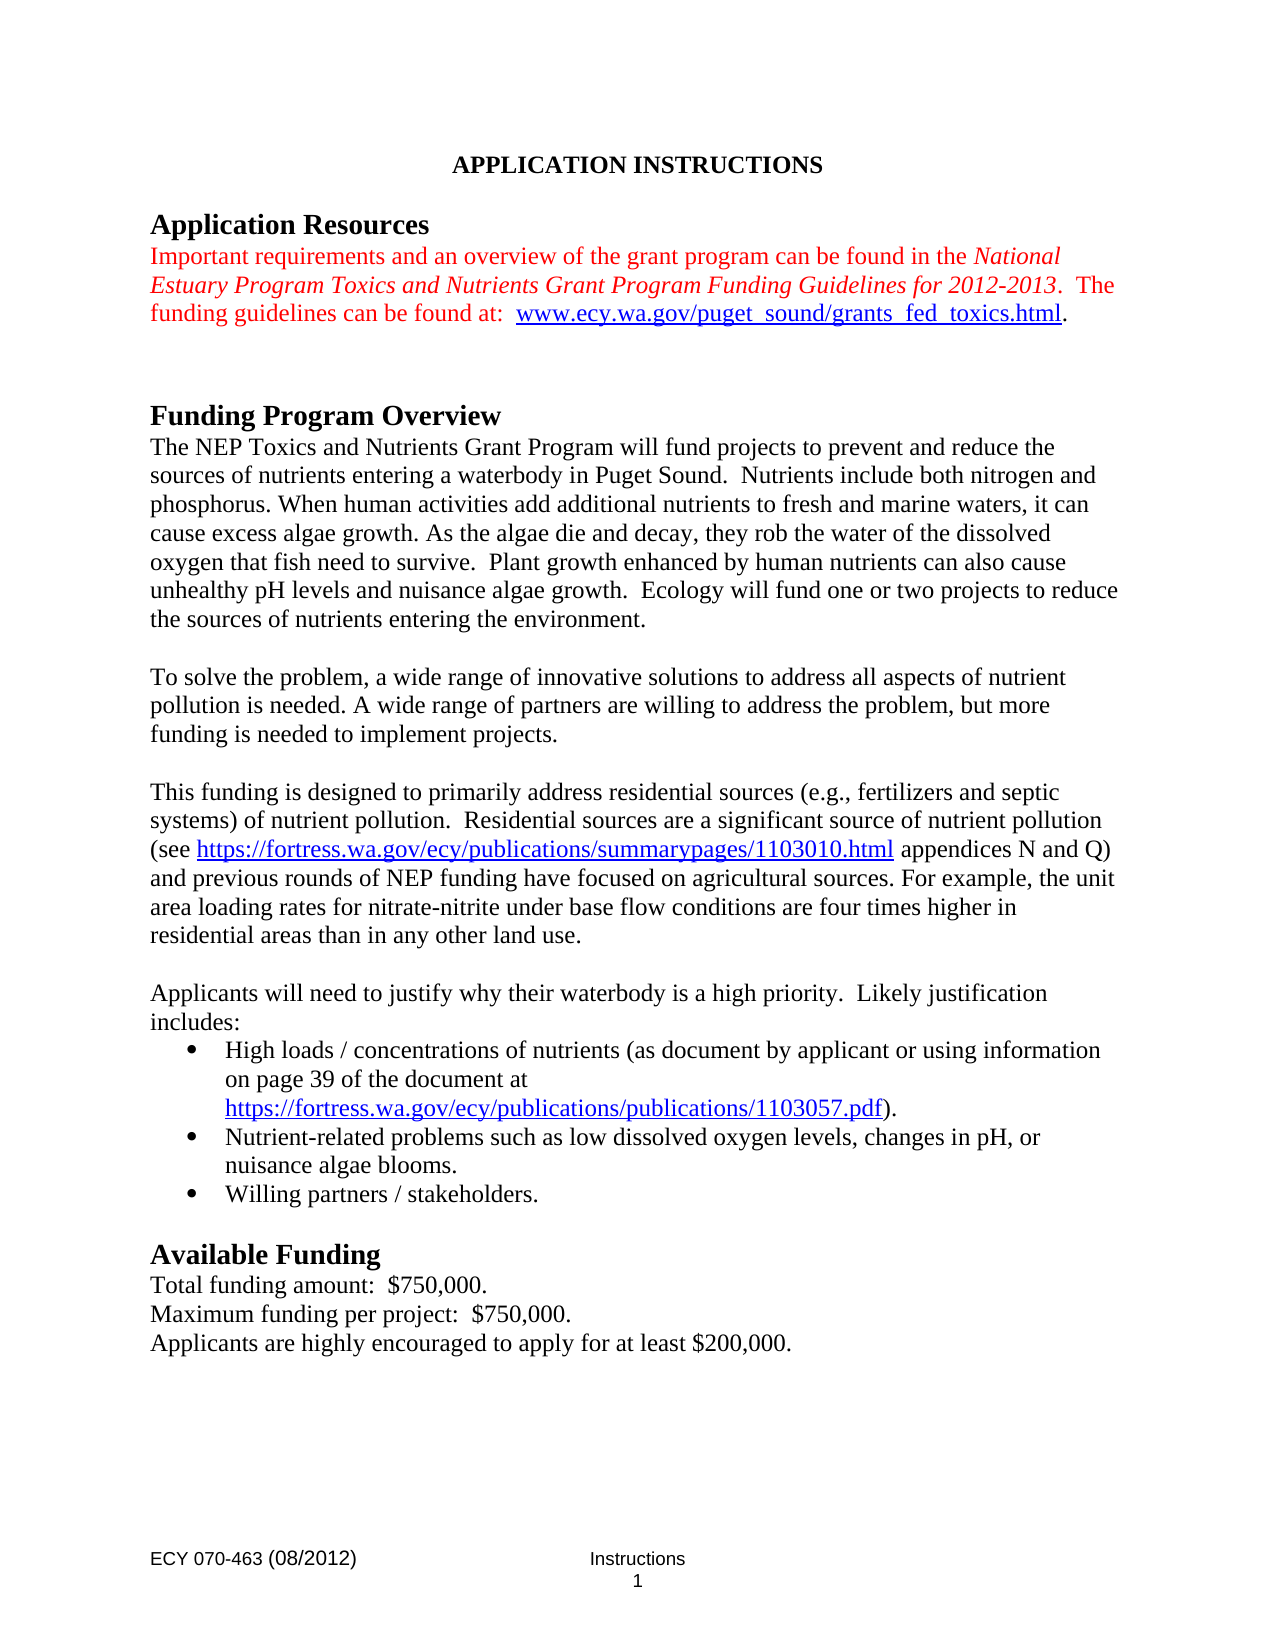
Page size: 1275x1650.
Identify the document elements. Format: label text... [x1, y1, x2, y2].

subtitle Application Resources [150, 207, 1125, 241]
text Total funding amount: $. [150, 1270, 1125, 1299]
subtitle Available Funding [150, 1237, 1125, 1270]
list High loads / concentrations of nutrients (as document by applicant or using information on page 39 of the document at https://fortress.wa.gov/ecy/publications/publications/1103057.pdf). [187, 1036, 1125, 1122]
text Applicants will need to justify why their waterbody is a high priority. Likely justification includes: [150, 978, 1125, 1036]
text This funding is designed to primarily address residential sources (e.g., fertilizers and septic systems) of nutrient pollution. Residential sources are a significant source of nutrient pollution (see https://fortress.wa.gov/ecy/publications/summarypages/1103010.html appendices N and Q) and previous rounds of NEP funding have focused on agricultural sources. For example, the unit area loading rates for nitrate-nitrite under base flow conditions are four times higher in residential areas than in any other land use. [150, 777, 1125, 949]
text Important requirements and an overview of the grant program can be found in the National Estuary Program Toxics and Nutrients Grant Program Funding Guidelines for 2012-2013. The funding guidelines can be found at: www.ecy.wa.gov/puget_sound/grants_fed_toxics.html. [150, 241, 1125, 327]
text To solve the problem, a wide range of innovative solutions to address all aspects of nutrient pollution is needed. A wide range of partners are willing to address the problem, but more funding is needed to implement projects. [150, 662, 1125, 748]
text APPLICATION INSTRUCTIONS [150, 150, 1125, 179]
text Maximum funding per project: $. [150, 1299, 1125, 1328]
subtitle Funding Program Overview [150, 398, 1125, 432]
text The NEP Toxics and Nutrients Grant Program will fund projects to prevent and reduce the sources of nutrients entering a waterbody in Puget Sound. Nutrients include both nitrogen and phosphorus. When human activities add additional nutrients to fresh and marine waters, it can cause excess algae growth. As the algae die and decay, they rob the water of the dissolved oxygen that fish need to survive. Plant growth enhanced by human nutrients can also cause unhealthy pH levels and nuisance algae growth. Ecology will fund one or two projects to reduce the sources of nutrients entering the environment. [150, 432, 1125, 633]
list Willing partners / stakeholders. [187, 1179, 1125, 1208]
text Applicants are highly encouraged to apply for at least $200,000. [150, 1328, 1125, 1357]
list Nutrient-related problems such as low dissolved oxygen levels, changes in pH, or nuisance algae blooms. [187, 1122, 1125, 1179]
